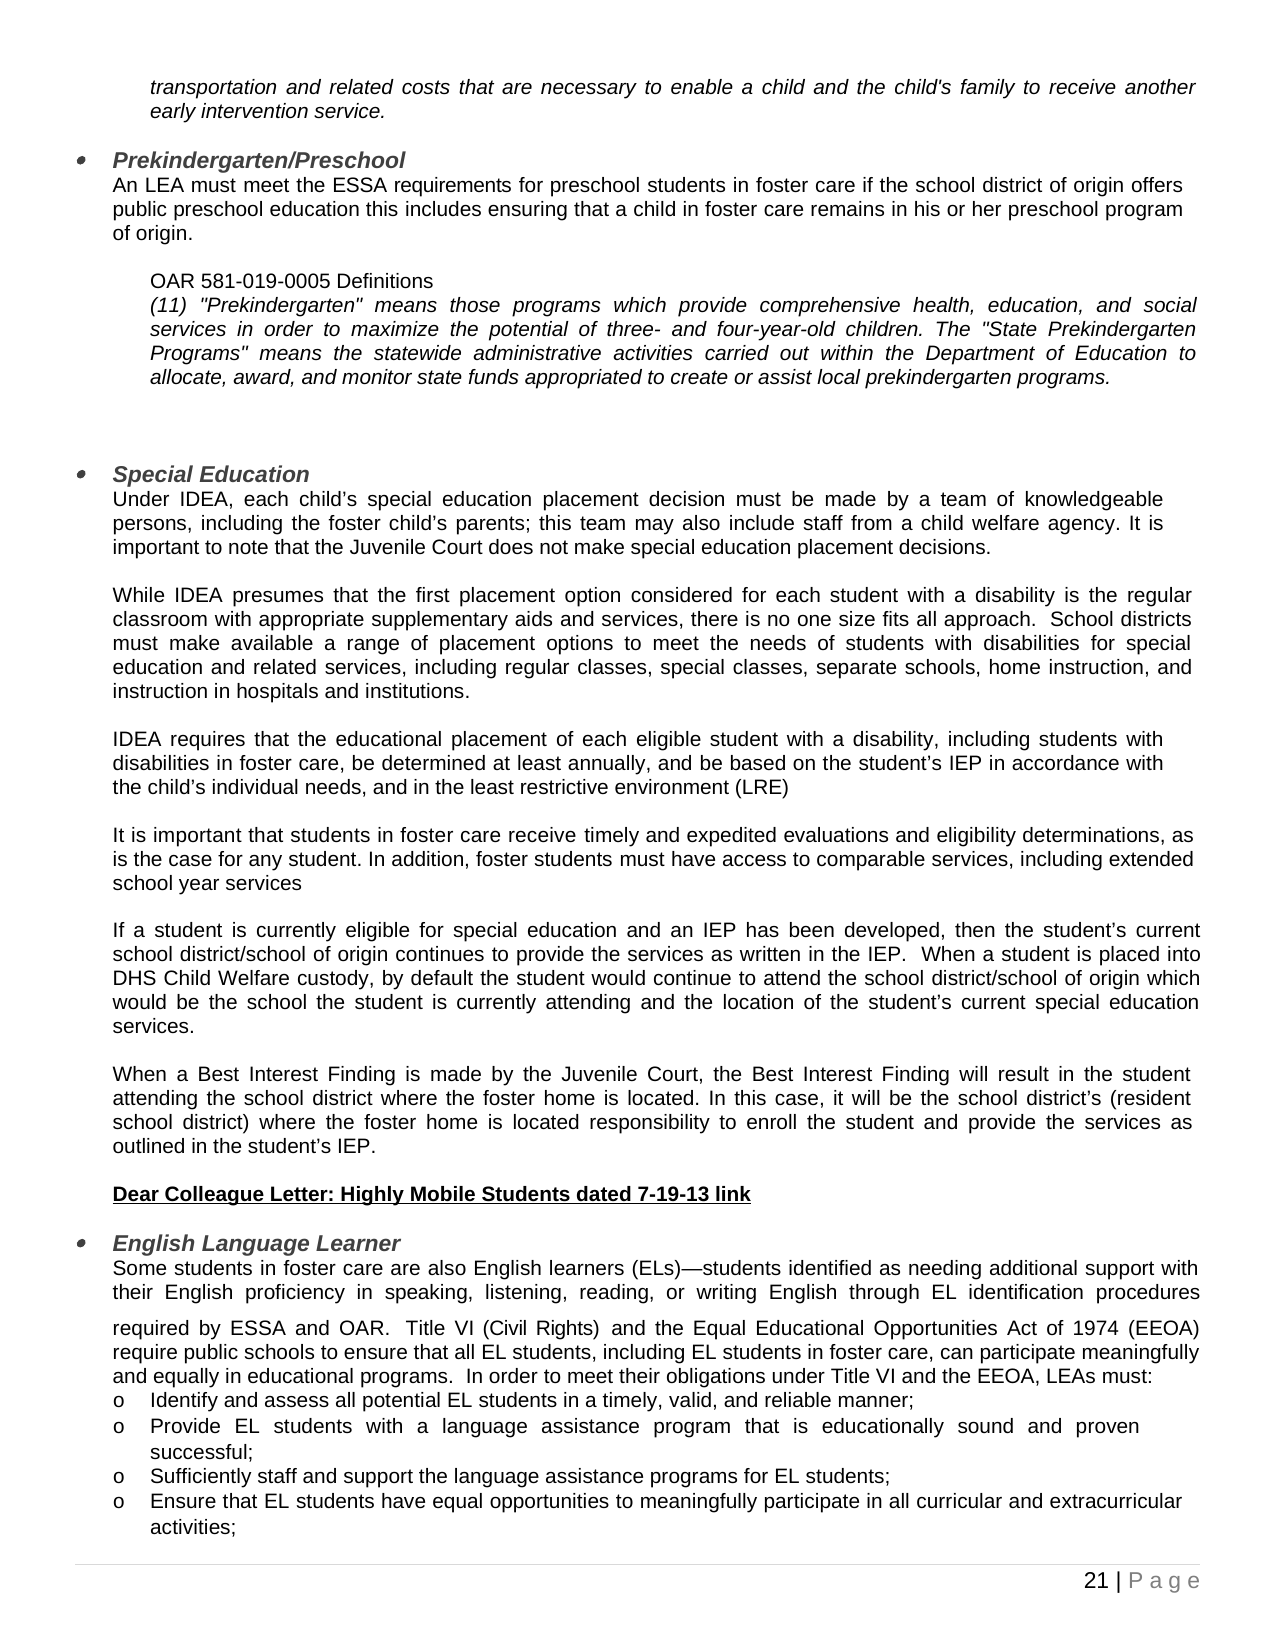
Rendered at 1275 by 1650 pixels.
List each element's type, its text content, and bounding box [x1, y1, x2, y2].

list Sufficiently staff and support the language assistance programs for EL students; [112, 1463, 1202, 1489]
text An LEA must meet the ESSA requirements for preschool students in foster care if the school district of origin offers public preschool education this includes ensuring that a child in foster care remains in his or her preschool program of origin. [112, 173, 1184, 245]
list Ensure that EL students have equal opportunities to meaningfully participate in all curricular and extracurricular activities; [112, 1489, 1183, 1539]
list Special Education [75, 461, 1200, 487]
text When a Best Interest Finding is made by the Juvenile Court, the Best Interest Finding will result in the student attending the school district where the foster home is located. In this case, it will be the school district’s (resident school district) where the foster home is located responsibility to enroll the student and provide the services as outlined in the student’s IEP. [112, 1062, 1194, 1158]
text Some students in foster care are also English learners (ELs)—students identified as needing additional support with their English proficiency in speaking, listening, reading, or writing English through EL identification procedures required by ESSA and OAR. Title VI (Civil Rights) and the Equal Educational Opportunities Act of 1974 (EEOA) require public schools to ensure that all EL students, including EL students in foster care, can participate meaningfully and equally in educational programs. In order to meet their obligations under Title VI and the EEOA, LEAs must: [112, 1256, 1200, 1388]
text If a student is currently eligible for special education and an IEP has been developed, then the student’s current school district/school of origin continues to provide the services as written in the IEP. When a student is placed into DHS Child Welfare custody, by default the student would continue to attend the school district/school of origin which would be the school the student is currently attending and the location of the student’s current special education services. [112, 918, 1202, 1038]
text (11) "Prekindergarten" means those programs which provide comprehensive health, education, and social services in order to maximize the potential of three- and four-year-old children. The "State Prekindergarten Programs" means the statewide administrative activities carried out within the Department of Education to allocate, award, and monitor state funds appropriated to create or assist local prekindergarten programs. [150, 293, 1200, 389]
list Prekindergarten/Preschool [75, 147, 1200, 173]
text While IDEA presumes that the first placement option considered for each student with a disability is the regular classroom with appropriate supplementary aids and services, there is no one size fits all approach. School districts must make available a range of placement options to meet the needs of students with disabilities for special education and related services, including regular classes, special classes, separate schools, home instruction, and instruction in hospitals and institutions. [112, 583, 1192, 703]
text OAR 581-019-0005 Definitions [150, 269, 1200, 293]
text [150, 75, 1200, 123]
text Dear Colleague Letter: Highly Mobile Students dated 7-19-13 link [112, 1182, 1194, 1206]
text It is important that students in foster care receive timely and expedited evaluations and eligibility determinations, as is the case for any student. In addition, foster students must have access to comparable services, including extended school year services [112, 822, 1194, 894]
text IDEA requires that the educational placement of each eligible student with a disability, including students with disabilities in foster care, be determined at least annually, and be based on the student’s IEP in accordance with the child’s individual needs, and in the least restrictive environment (LRE) [112, 727, 1163, 798]
list Provide EL students with a language assistance program that is educationally sound and proven successful; [112, 1414, 1140, 1463]
list Identify and assess all potential EL students in a timely, valid, and reliable manner; [112, 1388, 1202, 1414]
text Under IDEA, each child’s special education placement decision must be made by a team of knowledgeable persons, including the foster child’s parents; this team may also include staff from a child welfare agency. It is important to note that the Juvenile Court does not make special education placement decisions. [112, 487, 1163, 559]
list English Language Learner [75, 1230, 1200, 1256]
